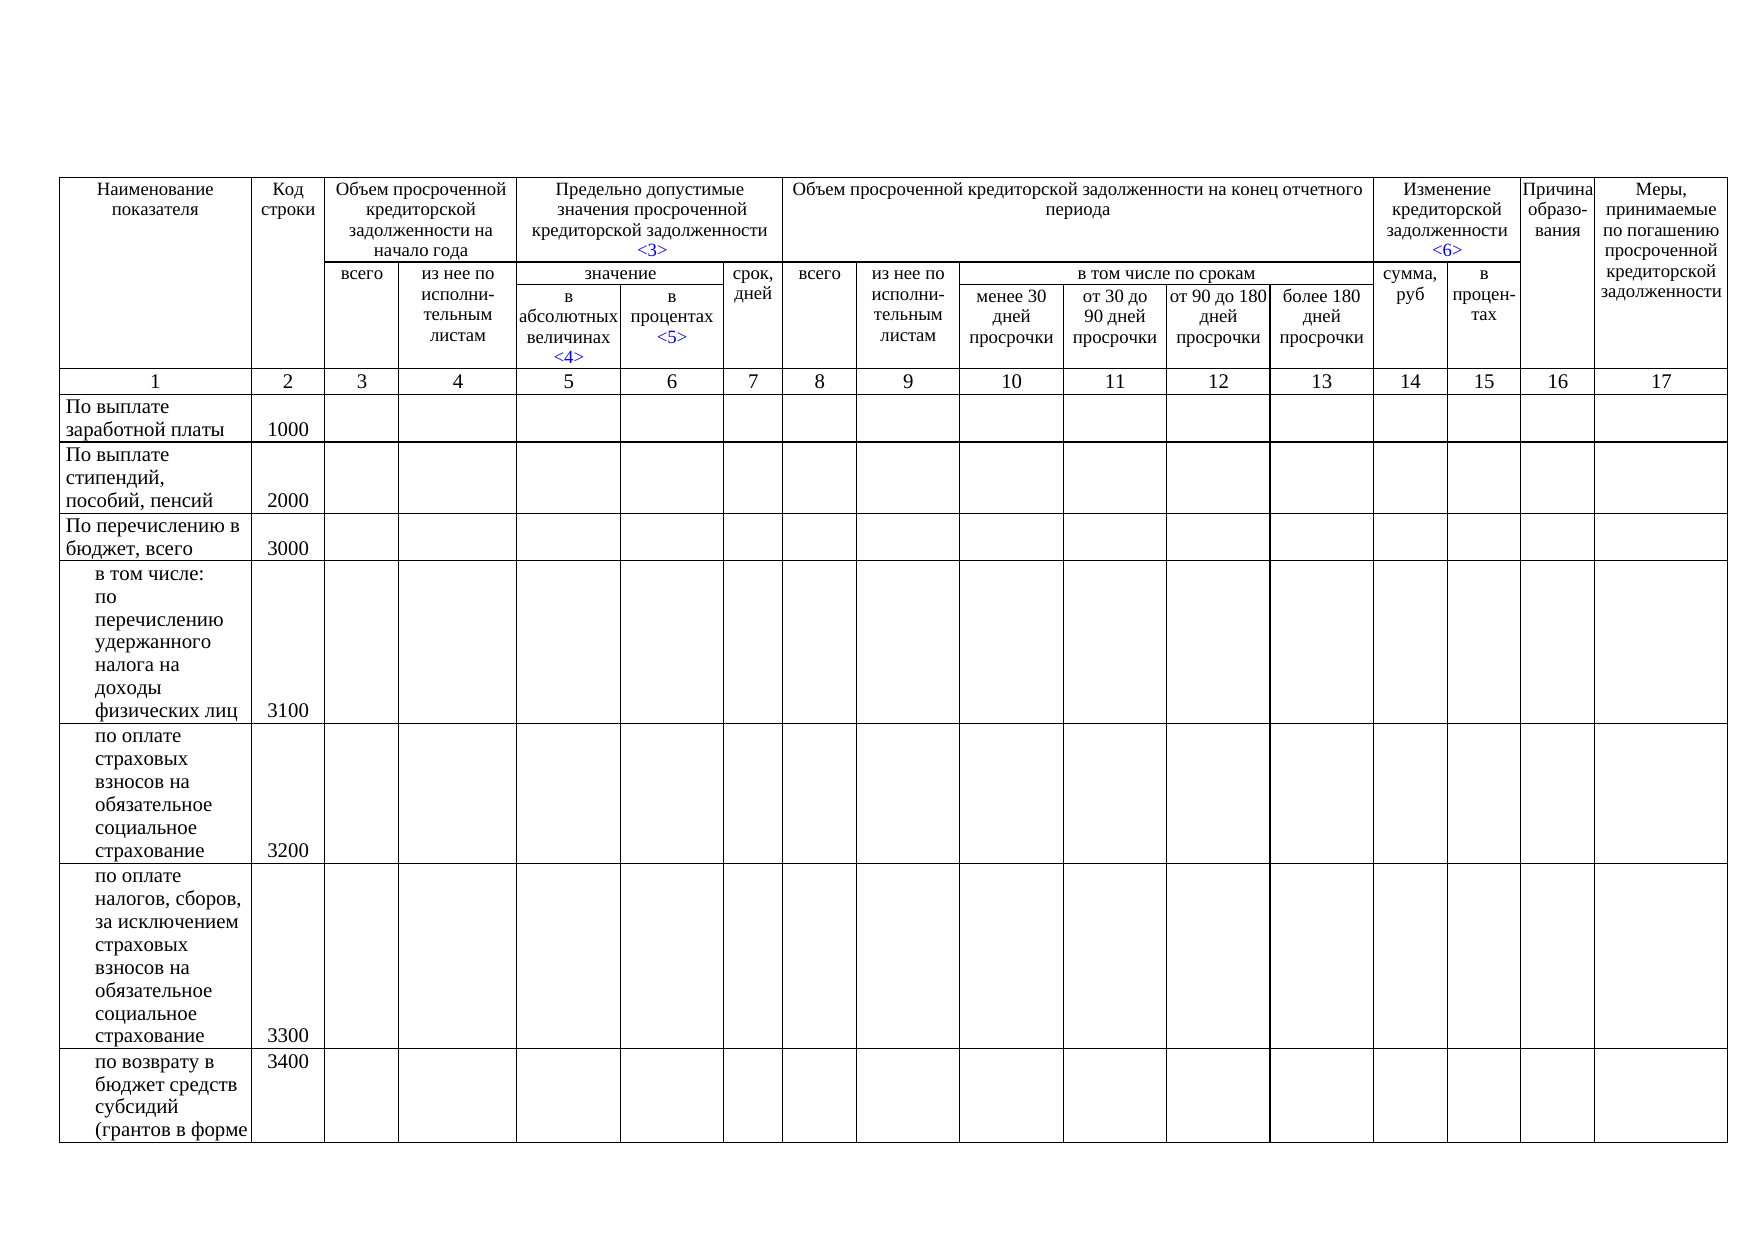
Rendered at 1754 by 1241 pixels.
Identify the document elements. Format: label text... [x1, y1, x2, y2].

table_cell всего [783, 263, 856, 368]
table_cell 1 [60, 369, 251, 393]
table_cell 6 [621, 369, 723, 393]
table_cell в процентах <5> [621, 285, 723, 368]
table_header Причина образо-вания [1521, 178, 1594, 368]
table_cell 3200 [252, 724, 324, 863]
table_cell 3000 [252, 514, 324, 560]
table_cell [1167, 864, 1269, 1048]
table_cell [1064, 1049, 1166, 1142]
table_cell [517, 864, 620, 1048]
table_cell [621, 561, 723, 723]
table_cell [1448, 724, 1520, 863]
table_cell из нее по исполни-тельным листам [399, 263, 516, 368]
table_cell 3 [325, 369, 398, 393]
table_cell [783, 724, 856, 863]
table_cell 15 [1448, 369, 1520, 393]
table_cell [1167, 1049, 1269, 1142]
table_cell По перечислению в бюджет, всего [60, 514, 251, 560]
table_cell [399, 514, 516, 560]
table_cell [1374, 724, 1447, 863]
table_cell сумма, руб [1374, 263, 1447, 368]
table_cell [1167, 724, 1269, 863]
table_cell По выплате стипендий, пособий, пенсий [60, 443, 251, 512]
table_cell [517, 724, 620, 863]
table_cell 5 [517, 369, 620, 393]
table_cell [857, 724, 959, 863]
table_cell [783, 395, 856, 441]
table_cell [960, 443, 1063, 512]
table_cell в процен-тах [1448, 263, 1520, 368]
table_cell 7 [724, 369, 782, 393]
table_cell [1521, 864, 1594, 1048]
table_cell 17 [1595, 369, 1727, 393]
table_cell [1271, 1049, 1373, 1142]
table_cell [621, 395, 723, 441]
table_cell более 180 дней просрочки [1271, 285, 1373, 368]
table_cell [517, 561, 620, 723]
table_cell [1064, 514, 1166, 560]
table_cell [1374, 514, 1447, 560]
table_cell 3400 [252, 1049, 324, 1142]
table_cell [1167, 514, 1269, 560]
table_cell [724, 395, 782, 441]
table_cell [399, 443, 516, 512]
table_cell [960, 864, 1063, 1048]
table_cell от 90 до 180 дней просрочки [1167, 285, 1269, 368]
table_cell [1271, 864, 1373, 1048]
table_cell по оплате налогов, сборов, за исключением страховых взносов на обязательное социальное страхование [60, 864, 251, 1048]
table_header Код строки [252, 178, 324, 368]
table_header Предельно допустимые значения просроченной кредиторской задолженности <3> [517, 178, 782, 261]
table_cell [1448, 395, 1520, 441]
table_cell [960, 561, 1063, 723]
table_cell в том числе: по перечислению удержанного налога на доходы физических лиц [60, 561, 251, 723]
table_cell [1521, 561, 1594, 723]
table_cell [783, 561, 856, 723]
table_cell 11 [1064, 369, 1166, 393]
table_cell 4 [399, 369, 516, 393]
table_cell [325, 1049, 398, 1142]
table_cell [1595, 514, 1727, 560]
table_cell [399, 724, 516, 863]
table_cell [960, 1049, 1063, 1142]
table_cell [1595, 561, 1727, 723]
table_cell [1448, 1049, 1520, 1142]
table_cell 3100 [252, 561, 324, 723]
table_cell [1167, 561, 1269, 723]
table_cell [960, 395, 1063, 441]
table_cell [783, 443, 856, 512]
table_cell в том числе по срокам [960, 263, 1373, 284]
table_cell 3300 [252, 864, 324, 1048]
table_cell [783, 514, 856, 560]
table_cell 8 [783, 369, 856, 393]
table_cell 2000 [252, 443, 324, 512]
table_cell [724, 1049, 782, 1142]
table_cell [1064, 395, 1166, 441]
table_cell значение [517, 263, 723, 284]
table_cell [783, 864, 856, 1048]
table_cell [325, 395, 398, 441]
table_cell [1064, 561, 1166, 723]
table_header Объем просроченной кредиторской задолженности на конец отчетного периода [783, 178, 1373, 261]
table_cell [325, 561, 398, 723]
table_cell [1595, 1049, 1727, 1142]
table_cell [1064, 724, 1166, 863]
table_cell [399, 395, 516, 441]
table_cell [1448, 443, 1520, 512]
table_cell 14 [1374, 369, 1447, 393]
table_cell [857, 395, 959, 441]
table_cell [1271, 395, 1373, 441]
table_cell [857, 864, 959, 1048]
table_cell [1595, 864, 1727, 1048]
table_cell [857, 561, 959, 723]
table_cell [1521, 395, 1594, 441]
table_cell [621, 443, 723, 512]
table_header Меры, принимаемые по погашению просроченной кредиторской задолженности [1595, 178, 1727, 368]
table_cell 9 [857, 369, 959, 393]
table_cell [325, 443, 398, 512]
table_cell [1374, 443, 1447, 512]
table_cell [1595, 443, 1727, 512]
table_cell по оплате страховых взносов на обязательное социальное страхование [60, 724, 251, 863]
table_cell [1374, 561, 1447, 723]
table_cell [1448, 514, 1520, 560]
table_header Наименование показателя [60, 178, 251, 368]
table_cell 13 [1271, 369, 1373, 393]
table_cell [1374, 395, 1447, 441]
table_cell [621, 514, 723, 560]
table_cell 2 [252, 369, 324, 393]
table_cell [517, 443, 620, 512]
table_cell [1595, 395, 1727, 441]
table_cell [399, 1049, 516, 1142]
table_cell [1271, 561, 1373, 723]
table_cell [960, 514, 1063, 560]
table_header Объем просроченной кредиторской задолженности на начало года [325, 178, 516, 261]
table_cell [1271, 724, 1373, 863]
table_cell [724, 561, 782, 723]
table_cell [1167, 395, 1269, 441]
table_cell По выплате заработной платы [60, 395, 251, 441]
table_cell [724, 443, 782, 512]
table_cell из нее по исполни-тельным листам [857, 263, 959, 368]
table_cell [325, 864, 398, 1048]
table_cell [857, 1049, 959, 1142]
table_cell [1271, 443, 1373, 512]
table_cell [1521, 724, 1594, 863]
table_cell всего [325, 263, 398, 368]
table_cell [1374, 1049, 1447, 1142]
table_cell [517, 514, 620, 560]
table_cell [621, 864, 723, 1048]
table_cell [1064, 864, 1166, 1048]
table_cell срок, дней [724, 263, 782, 368]
table_cell менее 30 дней просрочки [960, 285, 1063, 368]
table_cell [399, 561, 516, 723]
table_cell [1064, 443, 1166, 512]
table_cell [783, 1049, 856, 1142]
table_cell [1448, 561, 1520, 723]
table_cell [399, 864, 516, 1048]
table_cell в абсолютных величинах <4> [517, 285, 620, 368]
table_cell [517, 1049, 620, 1142]
table_cell 16 [1521, 369, 1594, 393]
table_cell [960, 724, 1063, 863]
table_cell [1521, 443, 1594, 512]
table_cell 12 [1167, 369, 1269, 393]
table_cell [857, 443, 959, 512]
table_cell [1521, 1049, 1594, 1142]
table_cell [857, 514, 959, 560]
table_cell [621, 724, 723, 863]
table_header Изменение кредиторской задолженности <6> [1374, 178, 1520, 261]
table_cell [724, 514, 782, 560]
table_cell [60, 1049, 251, 1142]
table_cell [621, 1049, 723, 1142]
table_cell [724, 724, 782, 863]
table_cell [325, 514, 398, 560]
table_cell 10 [960, 369, 1063, 393]
table_cell 1000 [252, 395, 324, 441]
table_cell [1595, 724, 1727, 863]
table_cell [1167, 443, 1269, 512]
table_cell [517, 395, 620, 441]
table_cell [1374, 864, 1447, 1048]
table_cell [1271, 514, 1373, 560]
table_cell [724, 864, 782, 1048]
table_cell [1448, 864, 1520, 1048]
table_cell [1521, 514, 1594, 560]
table_cell от 30 до 90 дней просрочки [1064, 285, 1166, 368]
table_cell [325, 724, 398, 863]
